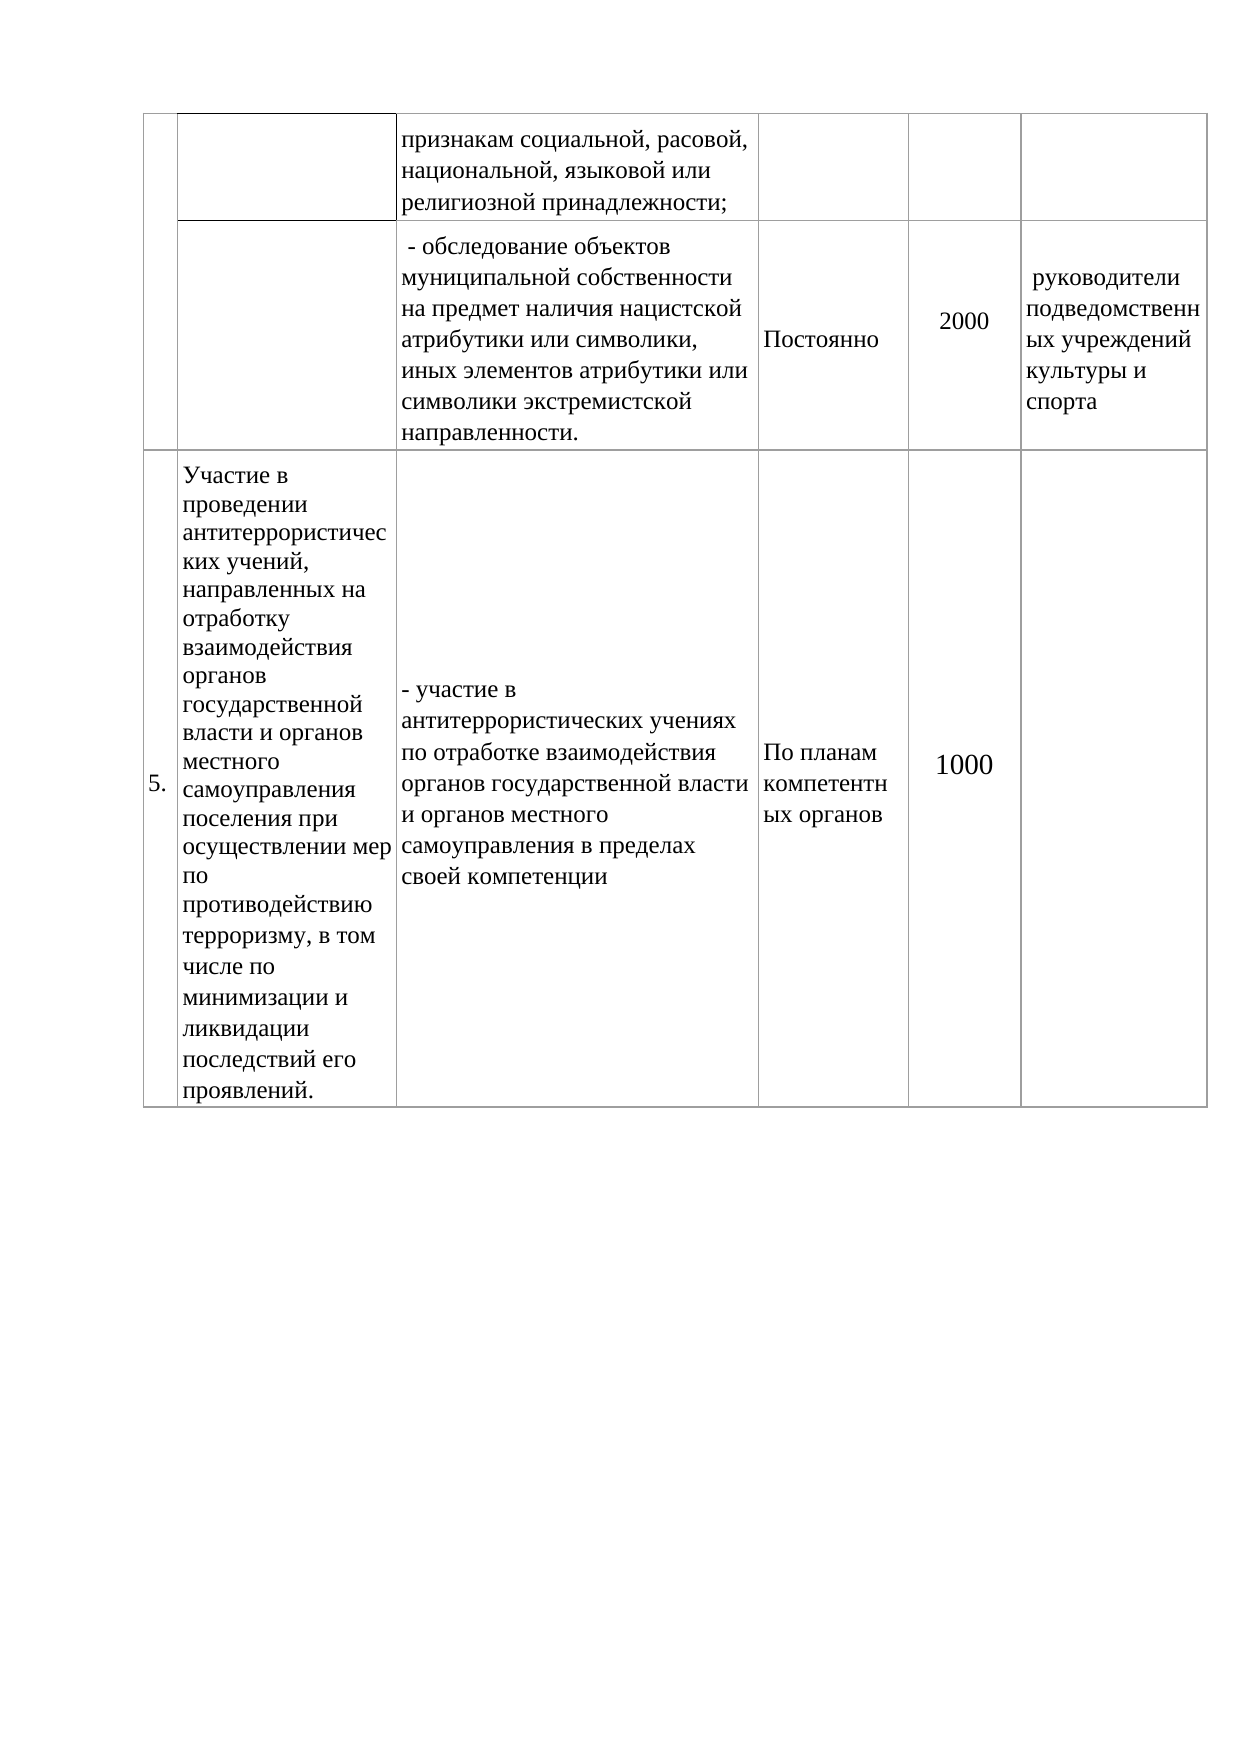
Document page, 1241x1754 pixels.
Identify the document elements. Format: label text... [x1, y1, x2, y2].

table_cell - участие в антитеррористических учениях по отработке взаимодействия органов государственной власти и органов местного самоуправления в пределах своей компетенции [397, 451, 758, 1106]
table_cell 5. [144, 451, 177, 1106]
table_cell [144, 114, 177, 449]
table_cell 2000 [909, 221, 1020, 449]
table_cell По планам компетентн ых органов [759, 451, 908, 1106]
table_cell [178, 114, 396, 219]
table_cell 1000 [909, 451, 1020, 1106]
table_cell [1022, 451, 1206, 1106]
table_cell - обследование объектов муниципальной собственности на предмет наличия нацистской атрибутики или символики, иных элементов атрибутики или символики экстремистской направленности. [397, 221, 758, 449]
table_cell руководители подведомственных учреждений культуры и спорта [1022, 221, 1206, 449]
table_cell Постоянно [759, 221, 908, 449]
table_cell Участие в проведении антитеррористичес ких учений, направленных на отработку взаимодействия органов государственной власти и органов местного самоуправления поселения при осуществлении мер по противодействию терроризму, в том числе по минимизации и ликвидации последствий его проявлений. [178, 451, 396, 1106]
table_cell [178, 221, 396, 449]
